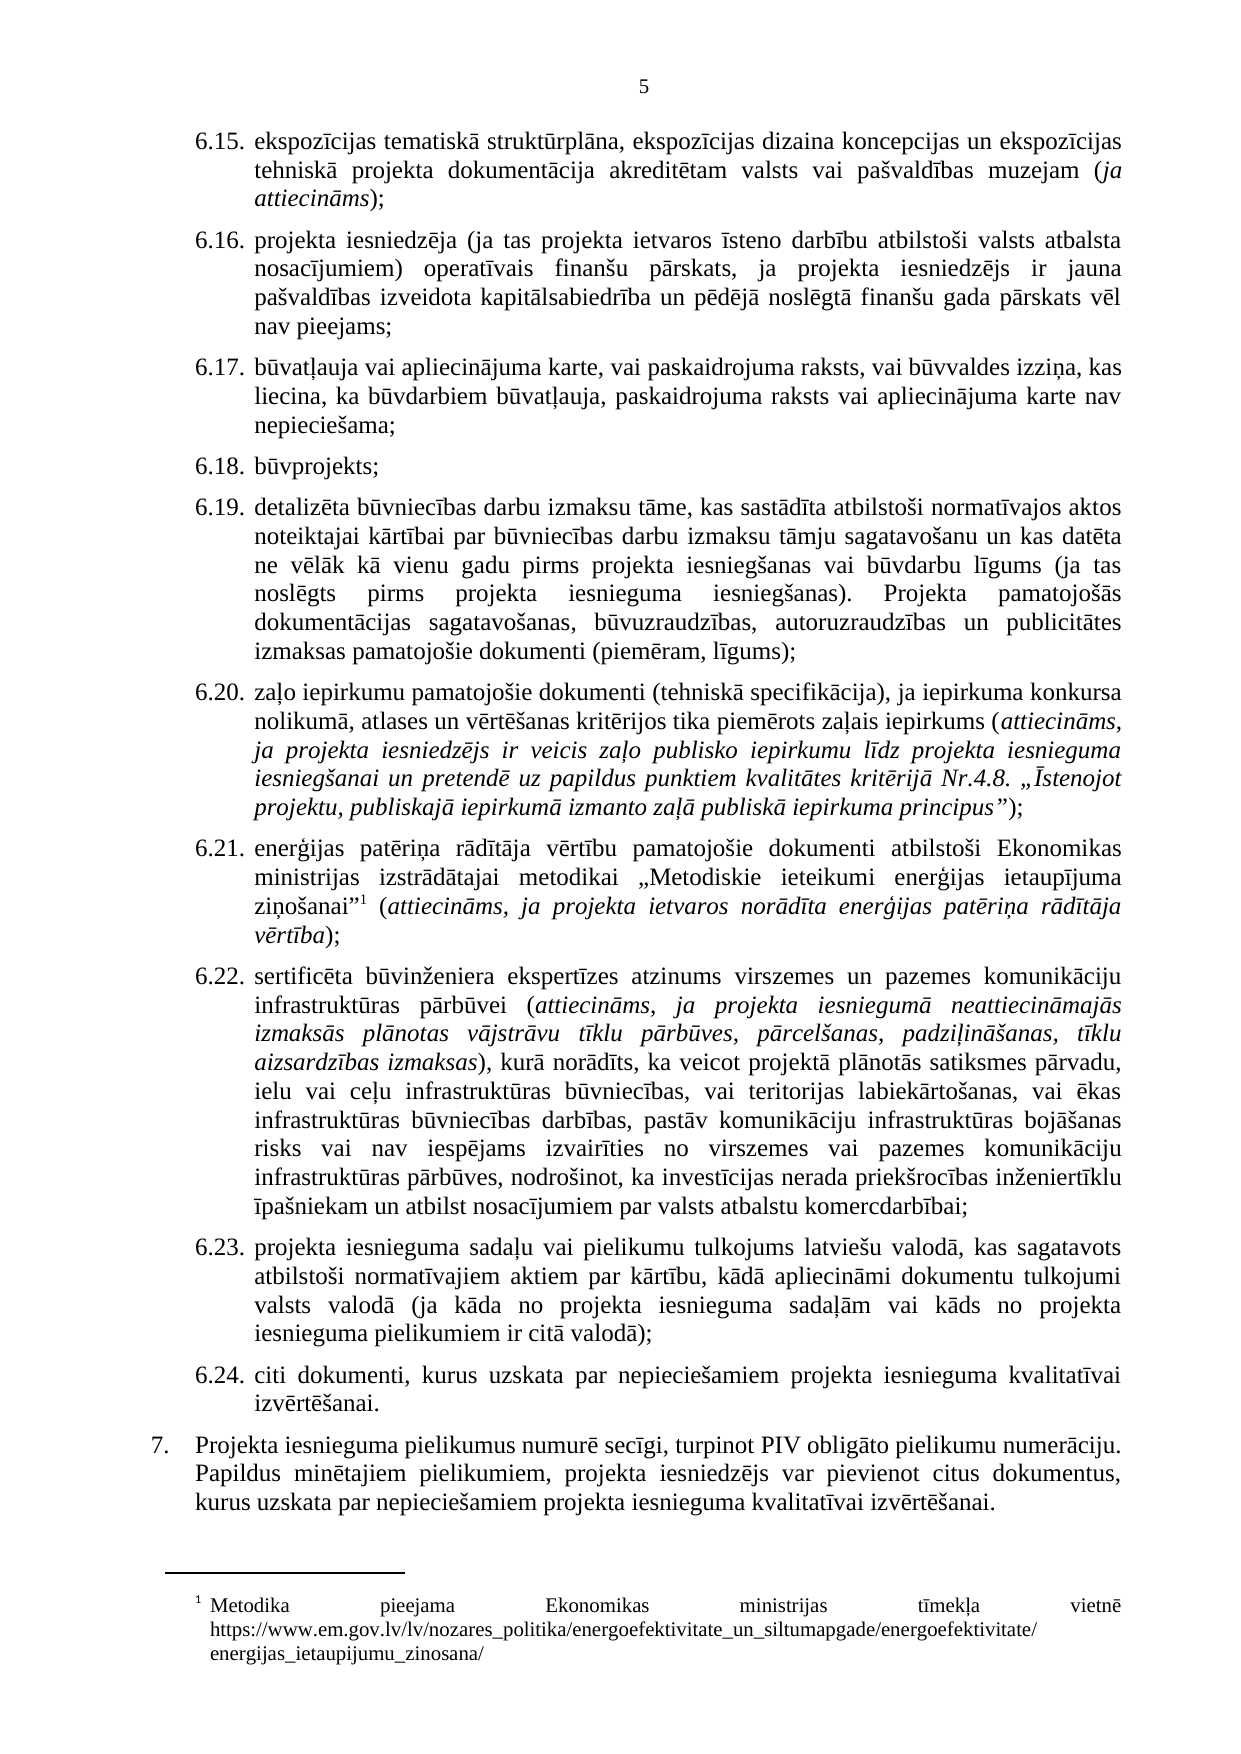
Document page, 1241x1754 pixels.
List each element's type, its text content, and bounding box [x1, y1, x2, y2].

list būvatļauja vai apliecinājuma karte, vai paskaidrojuma raksts, vai būvvaldes izziņa, kas liecina, ka būvdarbiem būvatļauja, paskaidrojuma raksts vai apliecinājuma karte nav nepieciešama; [195, 352, 1122, 438]
list detalizēta būvniecības darbu izmaksu tāme, kas sastādīta atbilstoši normatīvajos aktos noteiktajai kārtībai par būvniecības darbu izmaksu tāmju sagatavošanu un kas datēta ne vēlāk kā vienu gadu pirms projekta iesniegšanas vai būvdarbu līgums (ja tas noslēgts pirms projekta iesnieguma iesniegšanas). Projekta pamatojošās dokumentācijas sagatavošanas, būvuzraudzības, autoruzraudzības un publicitātes izmaksas pamatojošie dokumenti (piemēram, līgums); [195, 492, 1122, 665]
list zaļo iepirkumu pamatojošie dokumenti (tehniskā specifikācija), ja iepirkuma konkursa nolikumā, atlases un vērtēšanas kritērijos tika piemērots zaļais iepirkums (attiecināms, ja projekta iesniedzējs ir veicis zaļo publisko iepirkumu līdz projekta iesnieguma iesniegšanai un pretendē uz papildus punktiem kvalitātes kritērijā Nr.4.8. „Īstenojot projektu, publiskajā iepirkumā izmanto zaļā publiskā iepirkuma principus”); [195, 677, 1122, 821]
list citi dokumenti, kurus uzskata par nepieciešamiem projekta iesnieguma kvalitatīvai izvērtēšanai. [195, 1360, 1122, 1417]
list projekta iesnieguma sadaļu vai pielikumu tulkojums latviešu valodā, kas sagatavots atbilstoši normatīvajiem aktiem par kārtību, kādā apliecināmi dokumentu tulkojumi valsts valodā (ja kāda no projekta iesnieguma sadaļām vai kāds no projekta iesnieguma pielikumiem ir citā valodā); [195, 1232, 1122, 1347]
list projekta iesniedzēja (ja tas projekta ietvaros īsteno darbību atbilstoši valsts atbalsta nosacījumiem) operatīvais finanšu pārskats, ja projekta iesniedzējs ir jauna pašvaldības izveidota kapitālsabiedrība un pēdējā noslēgtā finanšu gada pārskats vēl nav pieejams; [195, 225, 1122, 340]
list ekspozīcijas tematiskā struktūrplāna, ekspozīcijas dizaina koncepcijas un ekspozīcijas tehniskā projekta dokumentācija akreditētam valsts vai pašvaldības muzejam (ja attiecināms); [195, 126, 1122, 212]
list Projekta iesnieguma pielikumus numurē secīgi, turpinot PIV obligāto pielikumu numerāciju. Papildus minētajiem pielikumiem, projekta iesniedzējs var pievienot citus dokumentus, kurus uzskata par nepieciešamiem projekta iesnieguma kvalitatīvai izvērtēšanai. [151, 1430, 1122, 1516]
list būvprojekts; [195, 451, 1122, 480]
list sertificēta būvinženiera ekspertīzes atzinums virszemes un pazemes komunikāciju infrastruktūras pārbūvei (attiecināms, ja projekta iesniegumā neattiecināmajās izmaksās plānotas vājstrāvu tīklu pārbūves, pārcelšanas, padziļināšanas, tīklu aizsardzības izmaksas), kurā norādīts, ka veicot projektā plānotās satiksmes pārvadu, ielu vai ceļu infrastruktūras būvniecības, vai teritorijas labiekārtošanas, vai ēkas infrastruktūras būvniecības darbības, pastāv komunikāciju infrastruktūras bojāšanas risks vai nav iespējams izvairīties no virszemes vai pazemes komunikāciju infrastruktūras pārbūves, nodrošinot, ka investīcijas nerada priekšrocības inženiertīklu īpašniekam un atbilst nosacījumiem par valsts atbalstu komercdarbībai; [195, 961, 1122, 1220]
list enerģijas patēriņa rādītāja vērtību pamatojošie dokumenti atbilstoši Ekonomikas ministrijas izstrādātajai metodikai „Metodiskie ieteikumi enerģijas ietaupījuma ziņošanai” (attiecināms, ja projekta ietvaros norādīta enerģijas patēriņa rādītāja vērtība); [195, 833, 1122, 948]
